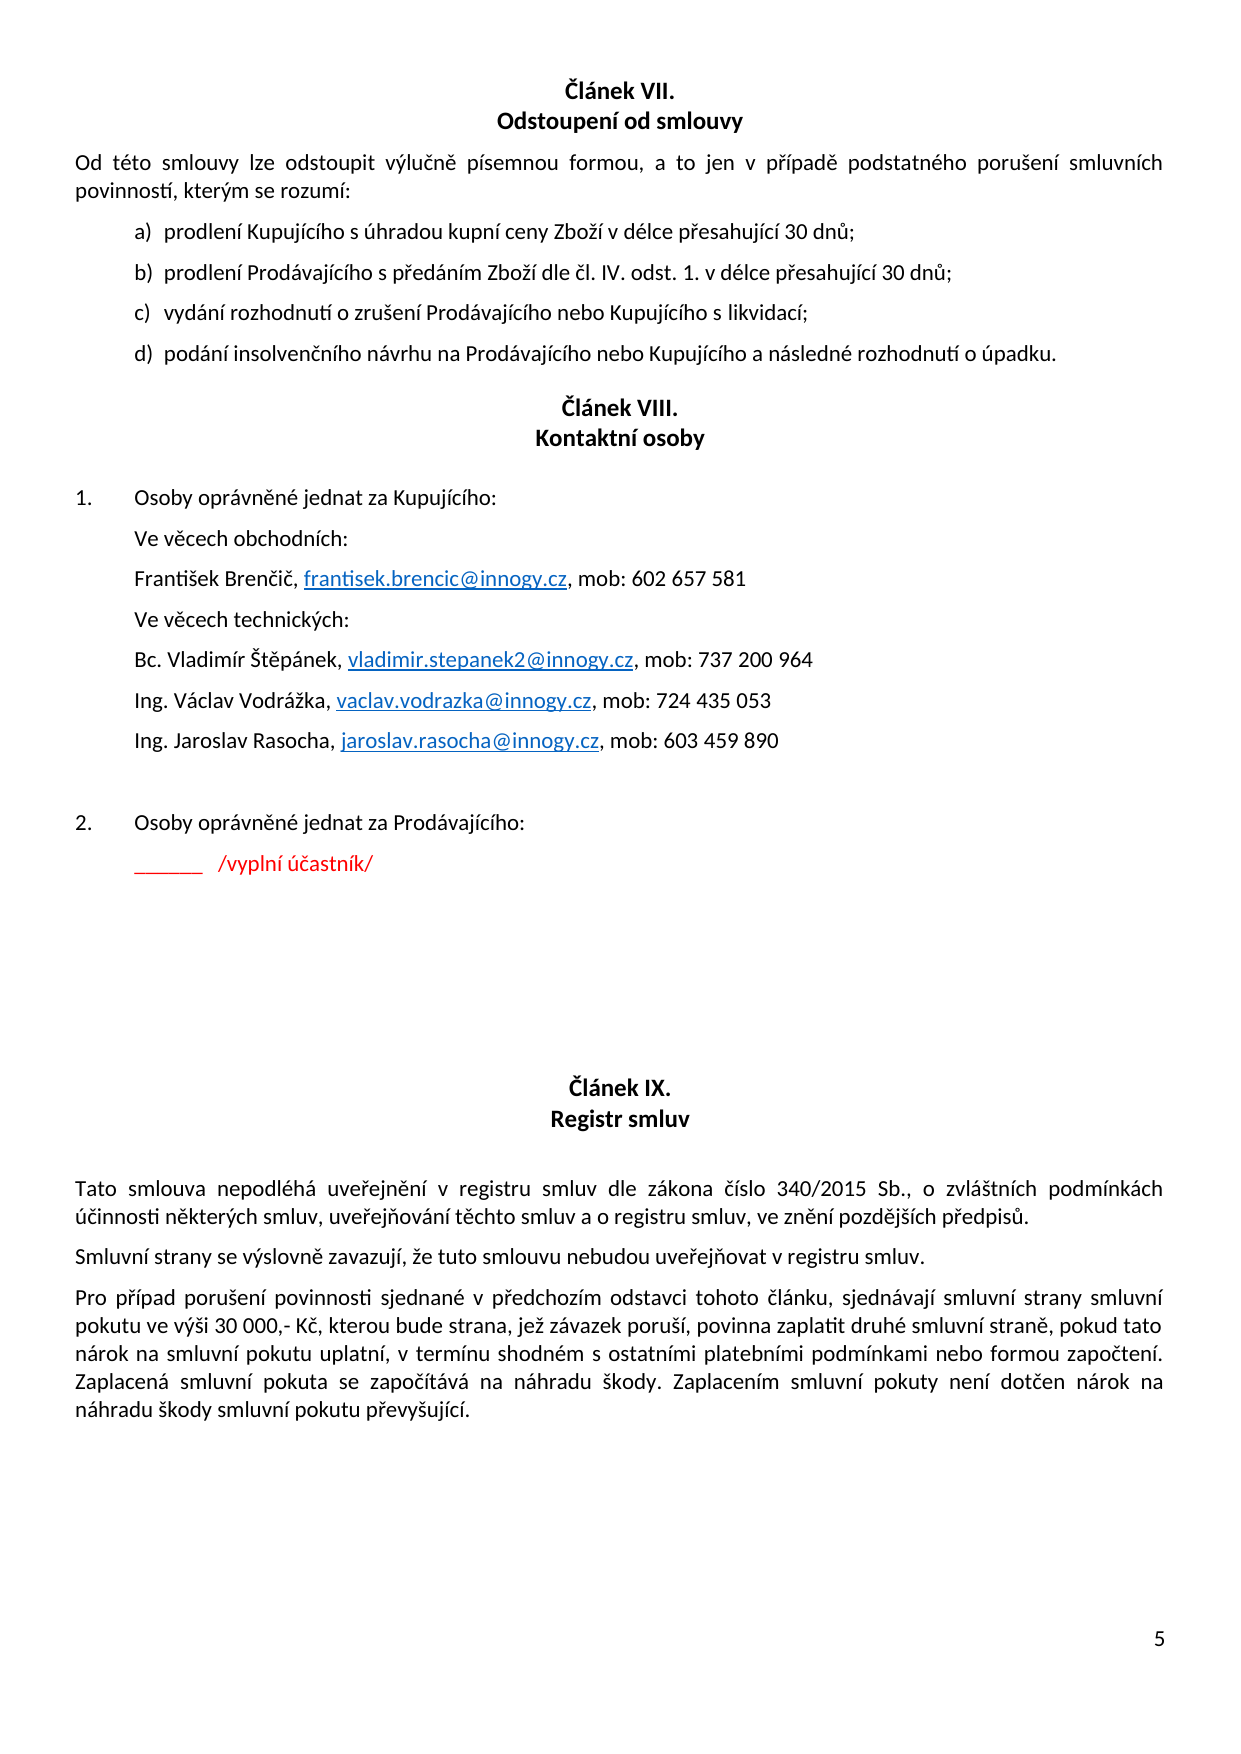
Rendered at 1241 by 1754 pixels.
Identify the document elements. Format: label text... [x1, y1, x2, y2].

text Bc. Vladimír Štěpánek, vladimir.stepanek2@innogy.cz, mob: 737 200 964 [134, 645, 1165, 673]
text Článek VII. [75, 75, 1165, 106]
list podání insolvenčního návrhu na Prodávajícího nebo Kupujícího a následné rozhodnutí o úpadku. [134, 339, 1165, 367]
list prodlení Kupujícího s úhradou kupní ceny Zboží v délce přesahující 30 dnů; [134, 217, 1165, 245]
text Smluvní strany se výslovně zavazují, že tuto smlouvu nebudou uveřejňovat v registru smluv. [75, 1242, 1165, 1270]
text Ing. Václav Vodrážka, vaclav.vodrazka@innogy.cz, mob: 724 435 053 [134, 686, 1165, 714]
text Odstoupení od smlouvy [75, 106, 1165, 136]
text Pro případ porušení povinnosti sjednané v předchozím odstavci tohoto článku, sjednávají smluvní strany smluvní pokutu ve výši 30 000,- Kč, kterou bude strana, jež závazek poruší, povinna zaplatit druhé smluvní straně, pokud tato nárok na smluvní pokutu uplatní, v termínu shodném s ostatními platebními podmínkami nebo formou započtení. Zaplacená smluvní pokuta se započítává na náhradu škody. Zaplacením smluvní pokuty není dotčen nárok na náhradu škody smluvní pokutu převyšující. [75, 1283, 1165, 1423]
text Registr smluv [75, 1103, 1165, 1133]
text Ve věcech technických: [134, 605, 1165, 633]
text Článek IX. [75, 1072, 1165, 1103]
list Osoby oprávněné jednat za Kupujícího: [75, 483, 1165, 511]
text Od této smlouvy lze odstoupit výlučně písemnou formou, a to jen v případě podstatného porušení smluvních povinností, kterým se rozumí: [75, 148, 1165, 204]
list vydání rozhodnutí o zrušení Prodávajícího nebo Kupujícího s likvidací; [134, 298, 1165, 326]
text Ve věcech obchodních: [134, 524, 1165, 552]
text ______ /vyplní účastník/ [134, 849, 1165, 877]
list prodlení Prodávajícího s předáním Zboží dle čl. IV. odst. 1. v délce přesahující 30 dnů; [134, 258, 1165, 286]
text František Brenčič, frantisek.brencic@innogy.cz, mob: 602 657 581 [134, 564, 1165, 592]
text Článek VIII. [75, 392, 1165, 422]
list Osoby oprávněné jednat za Prodávajícího: [75, 808, 1165, 836]
text Ing. Jaroslav Rasocha, jaroslav.rasocha@innogy.cz, mob: 603 459 890 [134, 726, 1165, 754]
text Kontaktní osoby [75, 422, 1165, 453]
text Tato smlouva nepodléhá uveřejnění v registru smluv dle zákona číslo 340/2015 Sb., o zvláštních podmínkách účinnosti některých smluv, uveřejňování těchto smluv a o registru smluv, ve znění pozdějších předpisů. [75, 1174, 1165, 1230]
